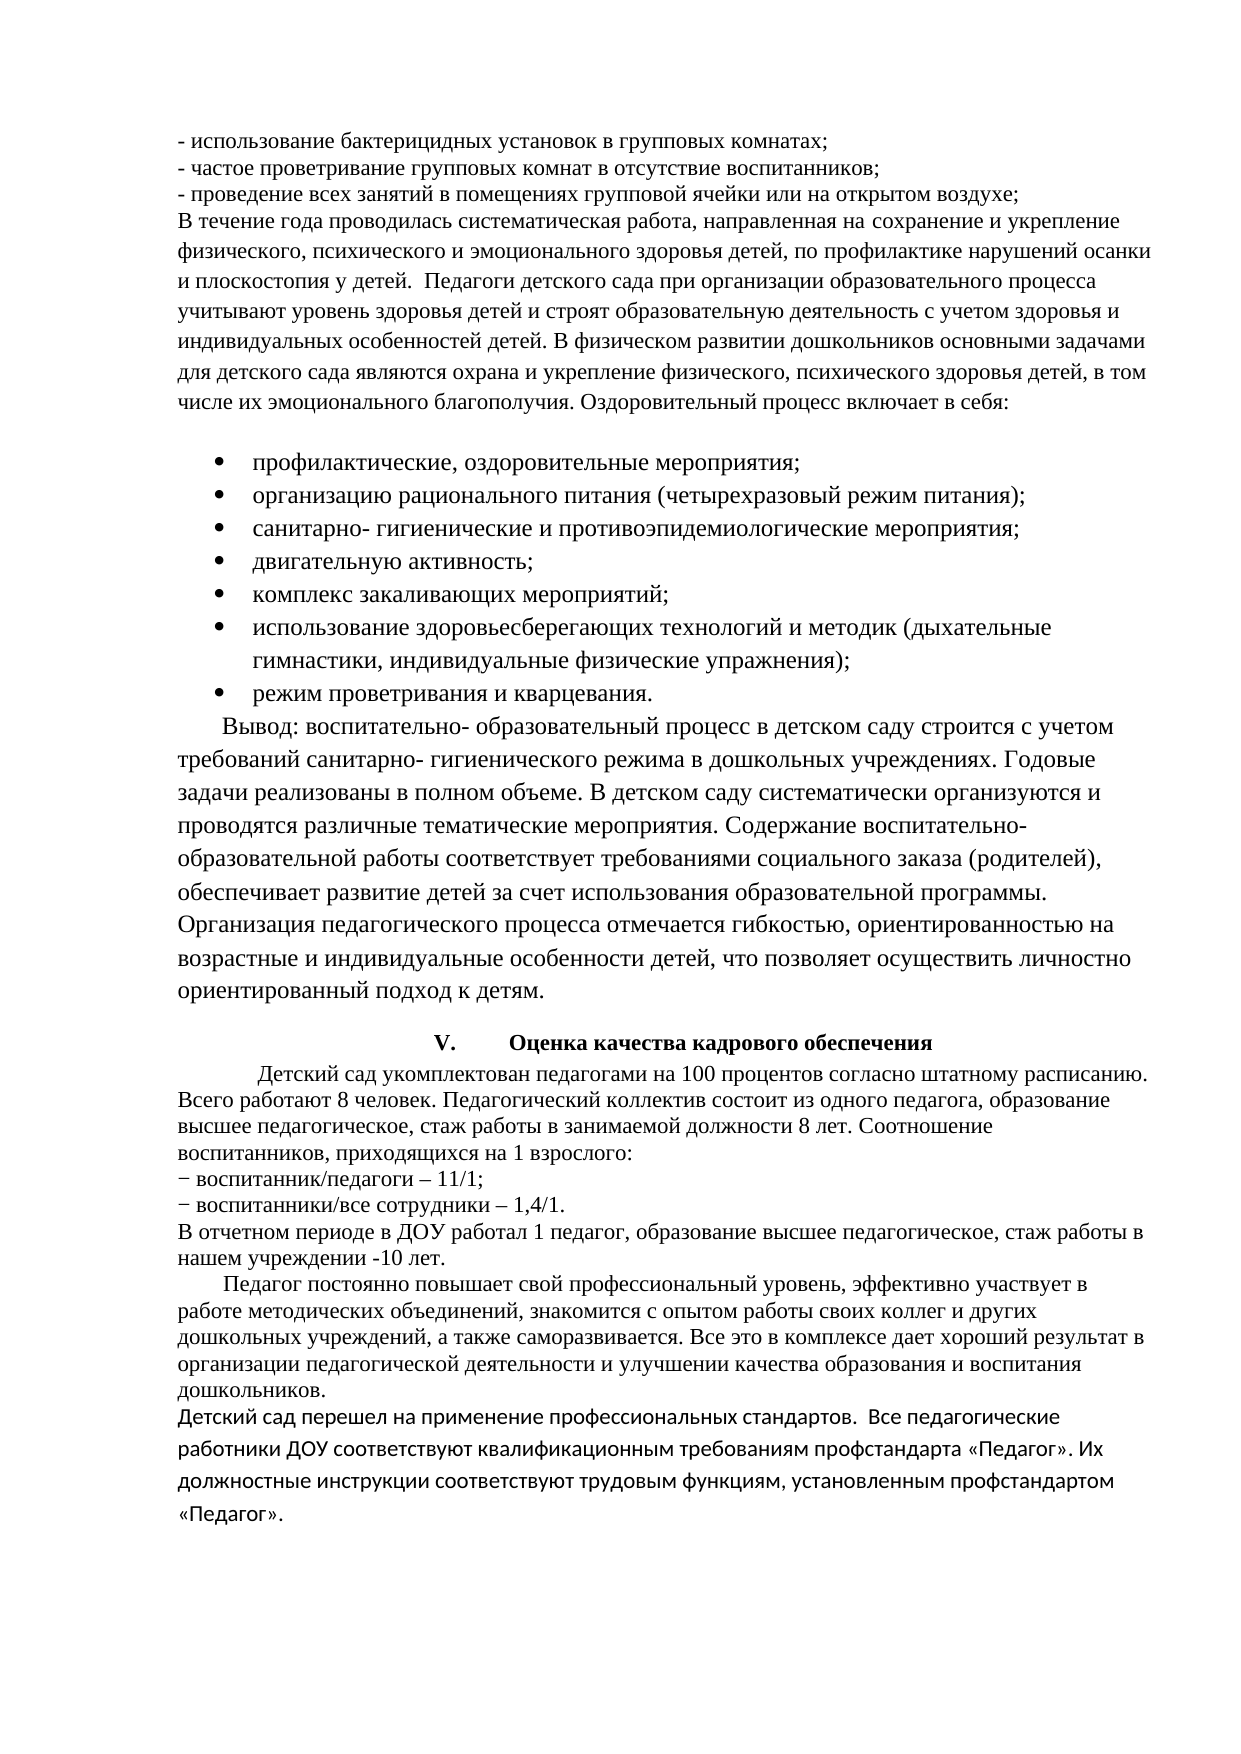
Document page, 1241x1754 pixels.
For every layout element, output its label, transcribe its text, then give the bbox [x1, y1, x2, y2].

list Оценка качества кадрового обеспечения [215, 1029, 1152, 1056]
text − воспитанники/все сотрудники – 1,4/1. [177, 1191, 1152, 1218]
text Детский сад укомплектован педагогами на 100 процентов согласно штатному расписанию. Всего работают 8 человек. Педагогический коллектив состоит из одного педагога, образование высшее педагогическое, стаж работы в занимаемой должности 8 лет. Соотношение воспитанников, приходящихся на 1 взрослого: [177, 1060, 1152, 1165]
text - проведение всех занятий в помещениях групповой ячейки или на открытом воздухе; [177, 180, 1152, 207]
text − воспитанник/педагоги – 11/1; [177, 1165, 1152, 1191]
list организацию рационального питания (четырехразовый режим питания); [215, 480, 1152, 509]
list использование здоровьесберегающих технологий и методик (дыхательные гимнастики, индивидуальные физические упражнения); [215, 612, 1152, 674]
list санитарно- гигиенические и противоэпидемиологические мероприятия; [215, 513, 1152, 542]
list комплекс закаливающих мероприятий; [215, 579, 1152, 608]
text В отчетном периоде в ДОУ работал 1 педагог, образование высшее педагогическое, стаж работы в нашем учреждении -10 лет. [177, 1218, 1152, 1271]
text - использование бактерицидных установок в групповых комнатах; [177, 128, 1152, 154]
list режим проветривания и кварцевания. [215, 678, 1152, 707]
text Педагог постоянно повышает свой профессиональный уровень, эффективно участвует в работе методических объединений, знакомится с опытом работы своих коллег и других дошкольных учреждений, а также саморазвивается. Все это в комплексе дает хороший результат в организации педагогической деятельности и улучшении качества образования и воспитания дошкольников. [177, 1271, 1152, 1402]
list двигательную активность; [215, 546, 1152, 575]
list профилактические, оздоровительные мероприятия; [215, 447, 1152, 476]
list Вывод: воспитательно- образовательный процесс в детском саду строится с учетом требований санитарно- гигиенического режима в дошкольных учреждениях. Годовые задачи реализованы в полном объеме. В детском саду систематически организуются и проводятся различные тематические мероприятия. Содержание воспитательно- образовательной работы соответствует требованиями социального заказа (родителей), обеспечивает развитие детей за счет использования образовательной программы. Организация педагогического процесса отмечается гибкостью, ориентированностью на возрастные и индивидуальные особенности детей, что позволяет осуществить личностно ориентированный подход к детям. [177, 711, 1152, 1004]
text - частое проветривание групповых комнат в отсутствие воспитанников; [177, 154, 1152, 180]
text В течение года проводилась систематическая работа, направленная на сохранение и укрепление физического, психического и эмоционального здоровья детей, по профилактике нарушений осанки и плоскостопия у детей. Педагоги детского сада при организации образовательного процесса учитывают уровень здоровья детей и строят образовательную деятельность с учетом здоровья и индивидуальных особенностей детей. В физическом развитии дошкольников основными задачами для детского сада являются охрана и укрепление физического, психического здоровья детей, в том числе их эмоционального благополучия. Оздоровительный процесс включает в себя: [177, 207, 1152, 414]
text Детский сад перешел на применение профессиональных стандартов. Все педагогические работники ДОУ соответствуют квалификационным требованиям профстандарта «Педагог». Их должностные инструкции соответствуют трудовым функциям, установленным профстандартом «Педагог». [177, 1402, 1152, 1527]
